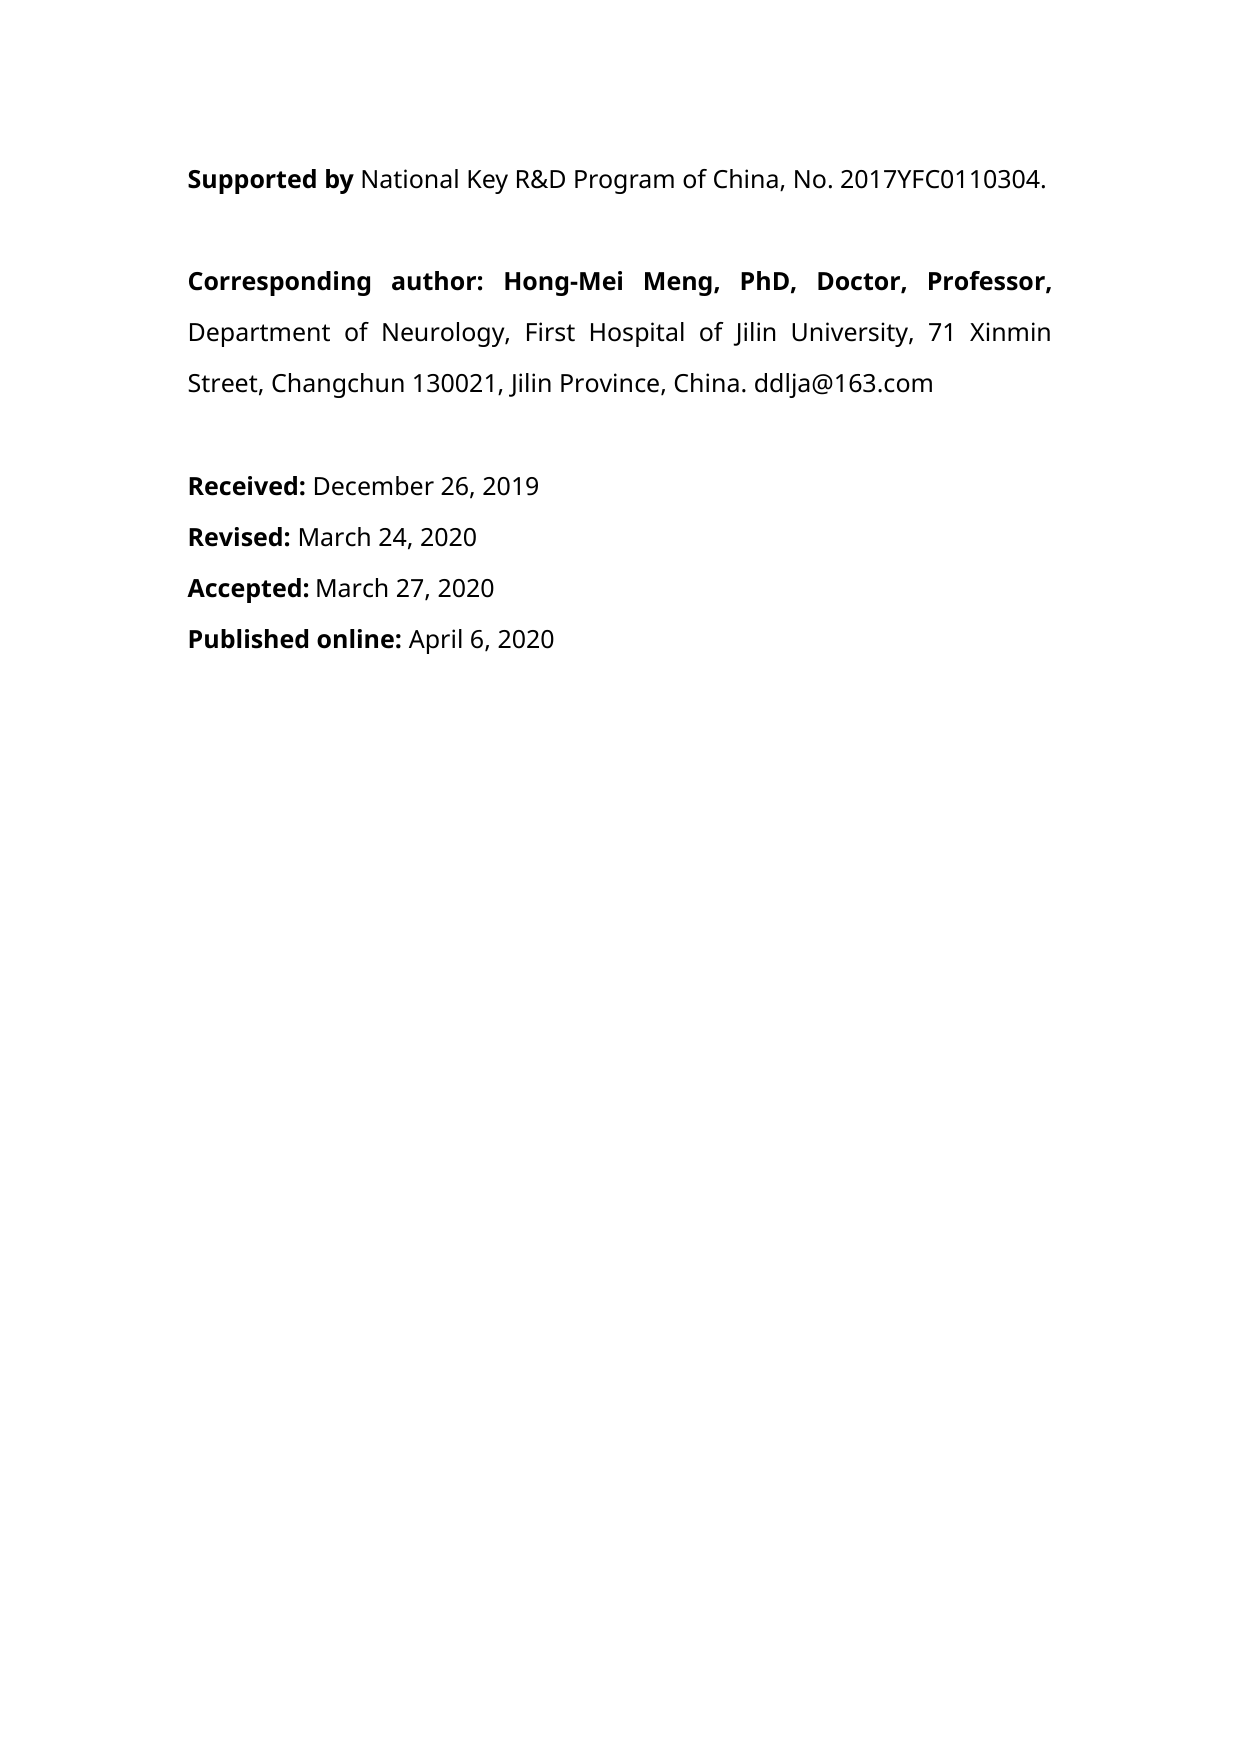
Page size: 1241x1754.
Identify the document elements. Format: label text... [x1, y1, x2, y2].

text Revised: March 24, 2020 [187, 519, 1053, 553]
text Corresponding author: Hong-Mei Meng, PhD, Doctor, Professor, Department of Neurology, First Hospital of Jilin University, 71 Xinmin Street, Changchun 130021, Jilin Province, China. ddlja@163.com [187, 264, 1053, 400]
text Supported by National Key R&D Program of China, No. 2017YFC0110304. [187, 162, 1053, 196]
text Accepted: March 27, 2020 [187, 570, 1053, 604]
text Received: December 26, 2019 [187, 468, 1053, 502]
text Published online: April 6, 2020 [187, 621, 1053, 655]
